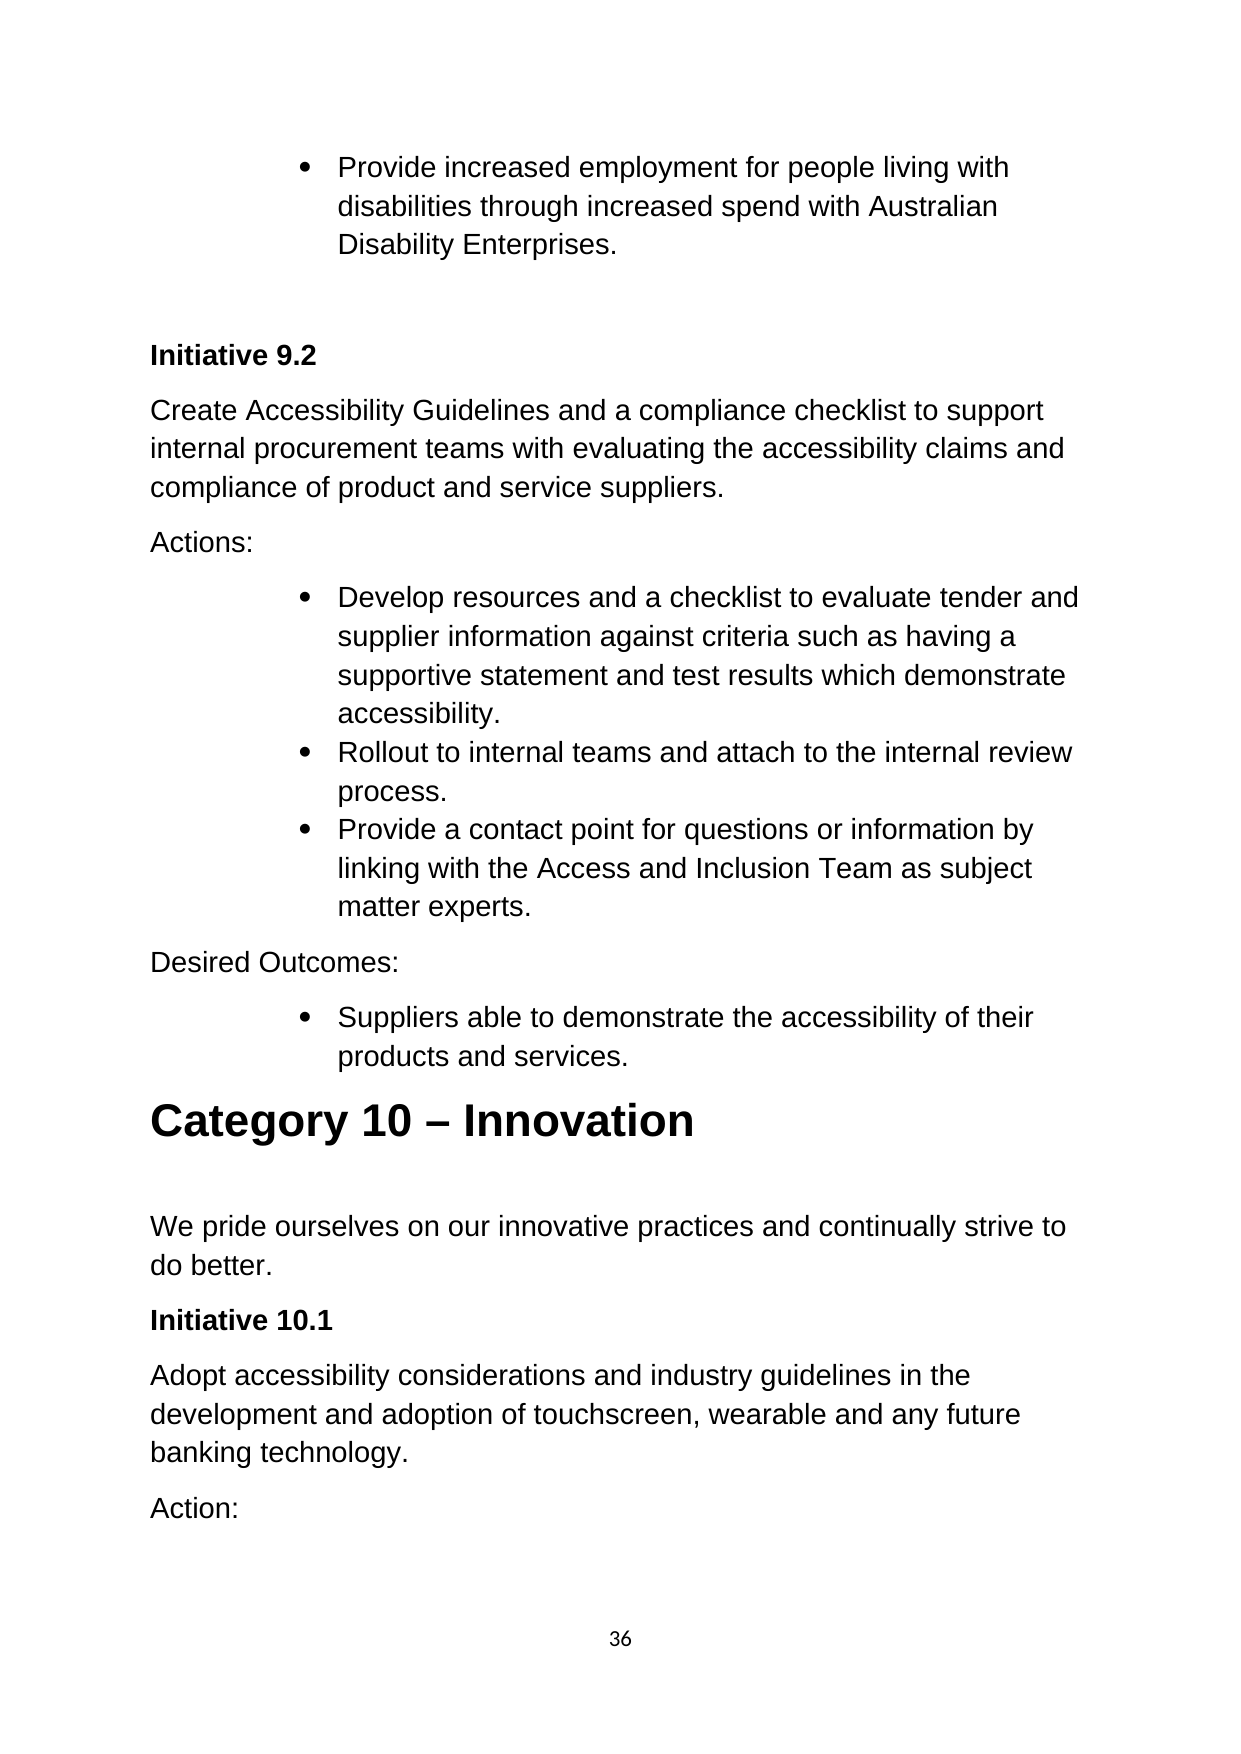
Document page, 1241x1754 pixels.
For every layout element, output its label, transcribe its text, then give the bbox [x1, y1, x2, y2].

text Adopt accessibility considerations and industry guidelines in the development and adoption of touchscreen, wearable and any future banking technology. [150, 1358, 1090, 1469]
list Provide a contact point for questions or information by linking with the Access and Inclusion Team as subject matter experts. [300, 812, 1090, 923]
text We pride ourselves on our innovative practices and continually strive to do better. [150, 1209, 1090, 1282]
list Provide increased employment for people living with disabilities through increased spend with Australian Disability Enterprises. [300, 150, 1090, 261]
text Desired Outcomes: [150, 944, 1090, 978]
text Create Accessibility Guidelines and a compliance checklist to support internal procurement teams with evaluating the accessibility claims and compliance of product and service suppliers. [150, 393, 1090, 503]
text Initiative 10.1 [150, 1303, 1090, 1337]
list Rollout to internal teams and attach to the internal review process. [300, 735, 1090, 807]
text Action: [150, 1491, 1090, 1524]
subtitle Category 10 – Innovation [150, 1094, 1090, 1146]
list Suppliers able to demonstrate the accessibility of their products and services. [300, 1000, 1090, 1072]
list Develop resources and a checklist to evaluate tender and supplier information against criteria such as having a supportive statement and test results which demonstrate accessibility. [300, 580, 1090, 730]
text Actions: [150, 525, 1090, 559]
text Initiative 9.2 [150, 338, 1090, 371]
